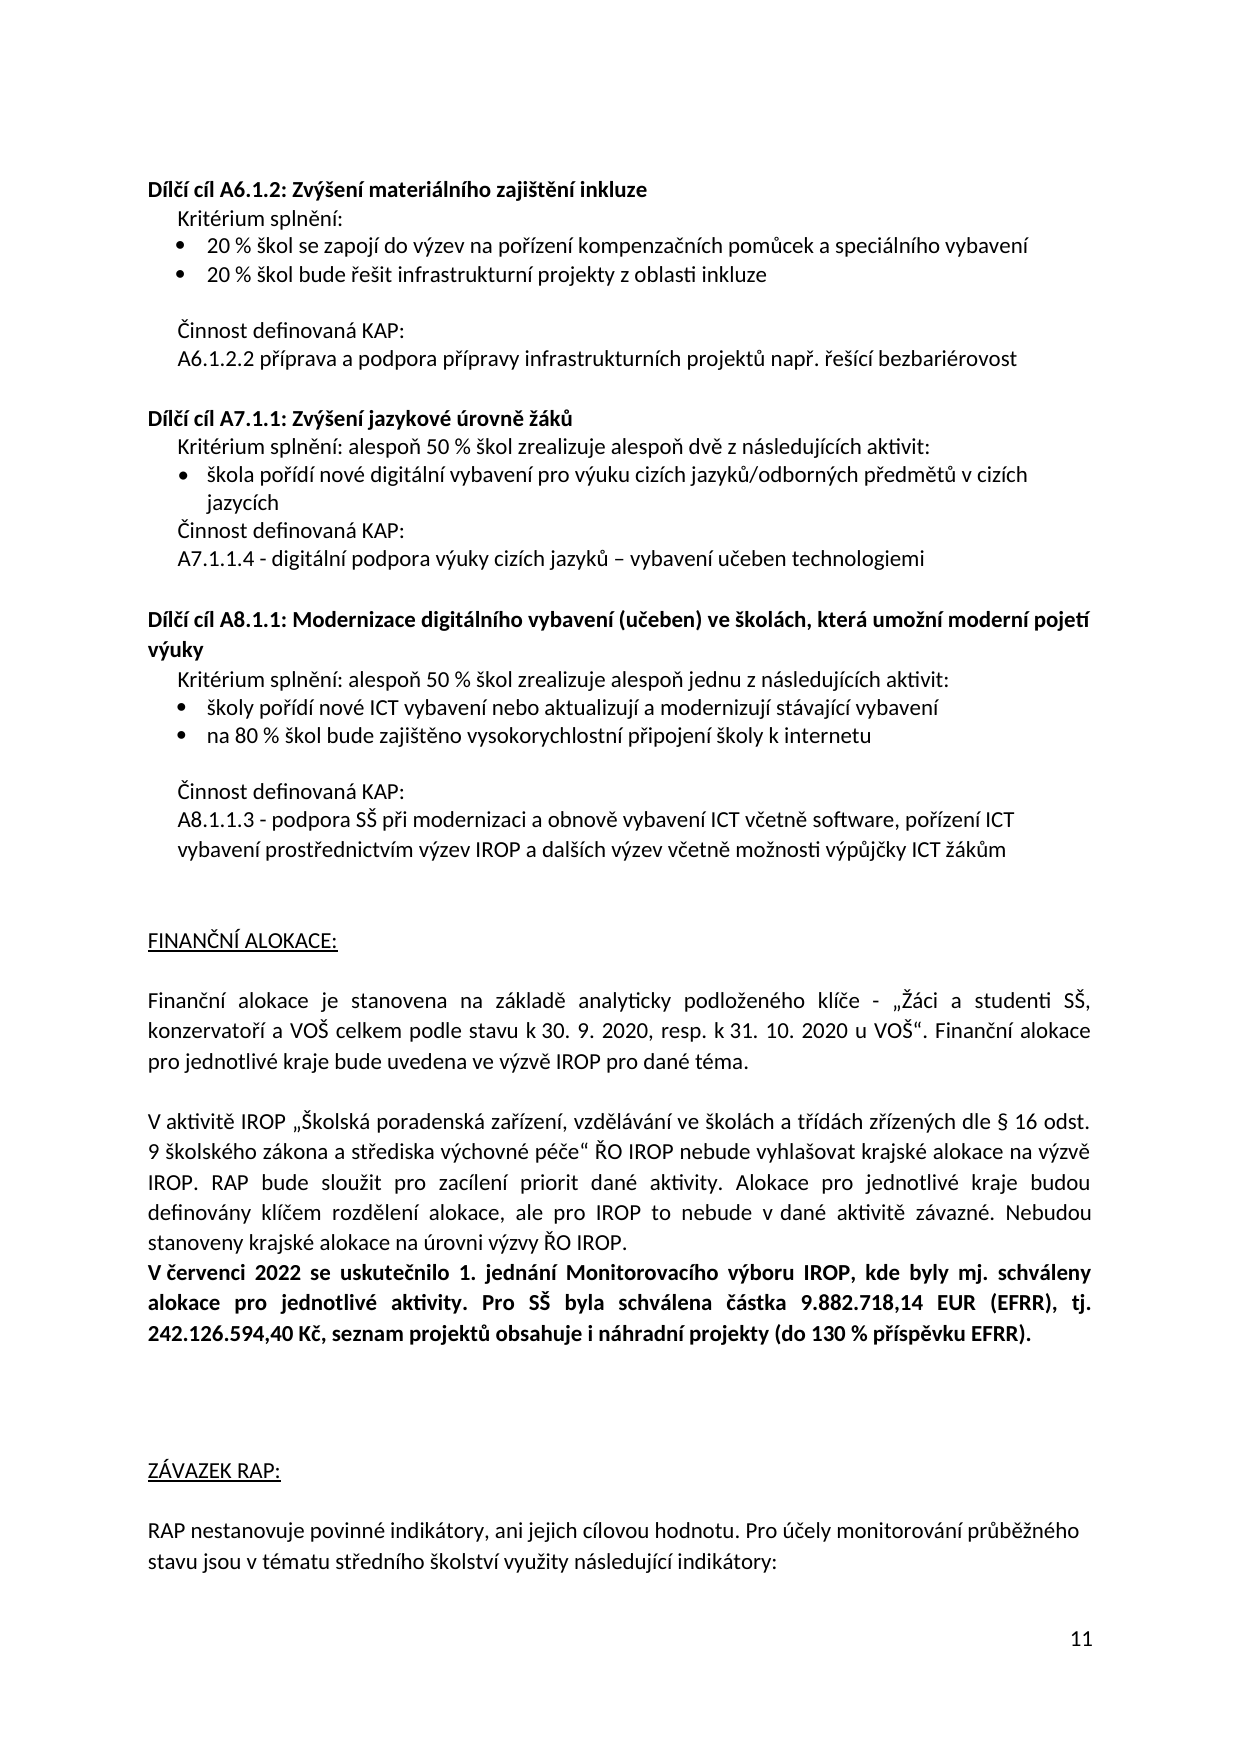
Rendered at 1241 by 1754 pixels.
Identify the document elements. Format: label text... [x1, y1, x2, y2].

list školy pořídí nové ICT vybavení nebo aktualizují a modernizují stávající vybavení [177, 693, 1093, 721]
text Činnost definovaná KAP: [177, 516, 1093, 544]
text Finanční alokace: [148, 926, 1093, 954]
text Závazek RAP: [148, 1456, 1093, 1484]
list škola pořídí nové digitální vybavení pro výuku cizích jazyků/odborných předmětů v cizích jazycích [177, 460, 1093, 516]
text Dílčí cíl A7.1.1: Zvýšení jazykové úrovně žáků [148, 404, 1093, 432]
text Kritérium splnění: alespoň 50 % škol zrealizuje alespoň jednu z následujících aktivit: [177, 665, 1093, 693]
text RAP nestanovuje povinné indikátory, ani jejich cílovou hodnotu. Pro účely monitorování průběžného stavu jsou v tématu středního školství využity následující indikátory: [148, 1517, 1093, 1575]
list 20 % škol se zapojí do výzev na pořízení kompenzačních pomůcek a speciálního vybavení [176, 232, 1093, 260]
text A6.1.2.2 příprava a podpora přípravy infrastrukturních projektů např. řešící bezbariérovost [177, 344, 1093, 372]
text V červenci 2022 se uskutečnilo 1. jednání Monitorovacího výboru IROP, kde byly mj. schváleny alokace pro jednotlivé aktivity. Pro SŠ byla schválena částka 9.882.718,14 EUR (EFRR), tj. 242.126.594,40 Kč, seznam projektů obsahuje i náhradní projekty (do 130 % příspěvku EFRR). [148, 1258, 1093, 1347]
text A8.1.1.3 - podpora SŠ při modernizaci a obnově vybavení ICT včetně software, pořízení ICT vybavení prostřednictvím výzev IROP a dalších výzev včetně možnosti výpůjčky ICT žákům [177, 805, 1093, 863]
list 20 % škol bude řešit infrastrukturní projekty z oblasti inkluze [176, 260, 1093, 288]
text V aktivitě IROP „Školská poradenská zařízení, vzdělávání ve školách a třídách zřízených dle § 16 odst. 9 školského zákona a střediska výchovné péče“ ŘO IROP nebude vyhlašovat krajské alokace na výzvě IROP. RAP bude sloužit pro zacílení priorit dané aktivity. Alokace pro jednotlivé kraje budou definovány klíčem rozdělení alokace, ale pro IROP to nebude v dané aktivitě závazné. Nebudou stanoveny krajské alokace na úrovni výzvy ŘO IROP. [148, 1107, 1093, 1256]
text Dílčí cíl A6.1.2: Zvýšení materiálního zajištění inkluze [148, 176, 1093, 204]
text Kritérium splnění: [177, 204, 1093, 232]
text Finanční alokace je stanovena na základě analyticky podloženého klíče - „Žáci a studenti SŠ, konzervatoří a VOŠ celkem podle stavu k 30. 9. 2020, resp. k 31. 10. 2020 u VOŠ“. Finanční alokace pro jednotlivé kraje bude uvedena ve výzvě IROP pro dané téma. [148, 986, 1093, 1075]
text Činnost definovaná KAP: [177, 777, 1093, 805]
list na 80 % škol bude zajištěno vysokorychlostní připojení školy k internetu [177, 721, 1093, 749]
text Dílčí cíl A8.1.1: Modernizace digitálního vybavení (učeben) ve školách, která umožní moderní pojetí výuky [148, 605, 1093, 663]
text Činnost definovaná KAP: [177, 316, 1093, 344]
text A7.1.1.4 - digitální podpora výuky cizích jazyků – vybavení učeben technologiemi [177, 544, 1093, 572]
text Kritérium splnění: alespoň 50 % škol zrealizuje alespoň dvě z následujících aktivit: [177, 432, 1093, 460]
